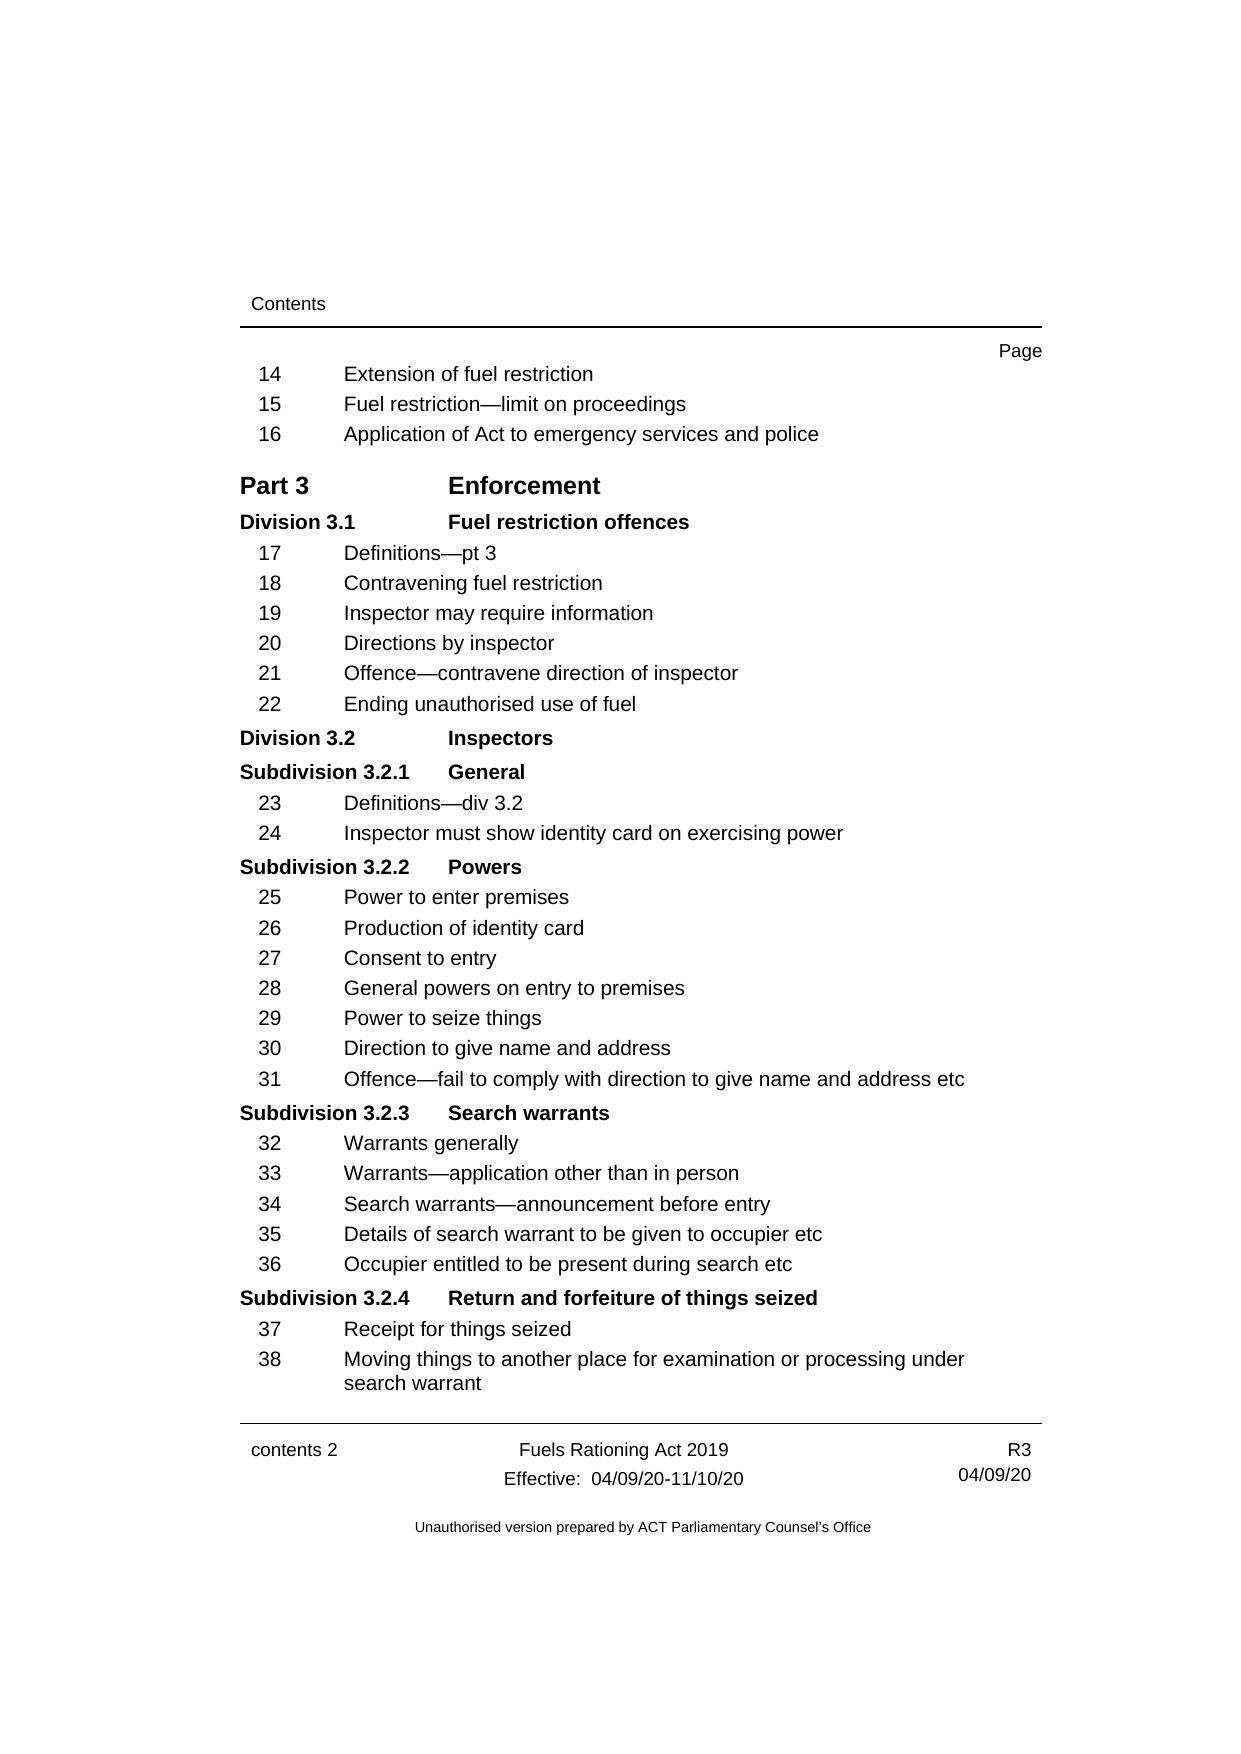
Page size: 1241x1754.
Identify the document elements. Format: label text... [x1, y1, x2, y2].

text 16 Application of Act to emergency services and police 14 [239, 422, 996, 446]
text 32 Warrants generally 27 [239, 1131, 996, 1155]
text 23 Definitions—div 3.2 19 [239, 790, 996, 814]
text 34 Search warrants—announcement before entry 29 [239, 1191, 996, 1215]
text 14 Extension of fuel restriction 12 [239, 362, 996, 386]
text 15 Fuel restriction—limit on proceedings 13 [239, 392, 996, 416]
text 38 Moving things to another place for examination or processing under search warrant 31 [239, 1347, 996, 1394]
text 25 Power to enter premises 20 [239, 885, 996, 909]
text 27 Consent to entry 21 [239, 946, 996, 969]
text 19 Inspector may require information 16 [239, 601, 996, 625]
text Subdivision 3.2.2 Powers 20 [239, 855, 996, 879]
text 33 Warrants—application other than in person 28 [239, 1161, 996, 1185]
text 21 Offence—contravene direction of inspector 17 [239, 661, 996, 685]
text 35 Details of search warrant to be given to occupier etc 30 [239, 1222, 996, 1246]
text 31 Offence—fail to comply with direction to give name and address etc 26 [239, 1066, 996, 1090]
text 28 General powers on entry to premises 23 [239, 976, 996, 1000]
text 29 Power to seize things 23 [239, 1006, 996, 1030]
text 30 Direction to give name and address 24 [239, 1036, 996, 1060]
text 37 Receipt for things seized 31 [239, 1316, 996, 1340]
text 17 Definitions—pt 3 15 [239, 540, 996, 564]
text Division 3.1 Fuel restriction offences 15 [239, 510, 996, 534]
text 18 Contravening fuel restriction 15 [239, 571, 996, 594]
text Division 3.2 Inspectors 19 [239, 726, 996, 750]
text 26 Production of identity card 21 [239, 915, 996, 939]
text Subdivision 3.2.4 Return and forfeiture of things seized 31 [239, 1286, 996, 1310]
text 22 Ending unauthorised use of fuel 18 [239, 691, 996, 715]
text 36 Occupier entitled to be present during search etc 30 [239, 1252, 996, 1276]
text 24 Inspector must show identity card on exercising power 19 [239, 821, 996, 844]
text Part 3 Enforcement 15 [239, 471, 996, 500]
text Subdivision 3.2.1 General 19 [239, 760, 996, 784]
text 20 Directions by inspector 16 [239, 631, 996, 655]
text Subdivision 3.2.3 Search warrants 27 [239, 1101, 996, 1125]
